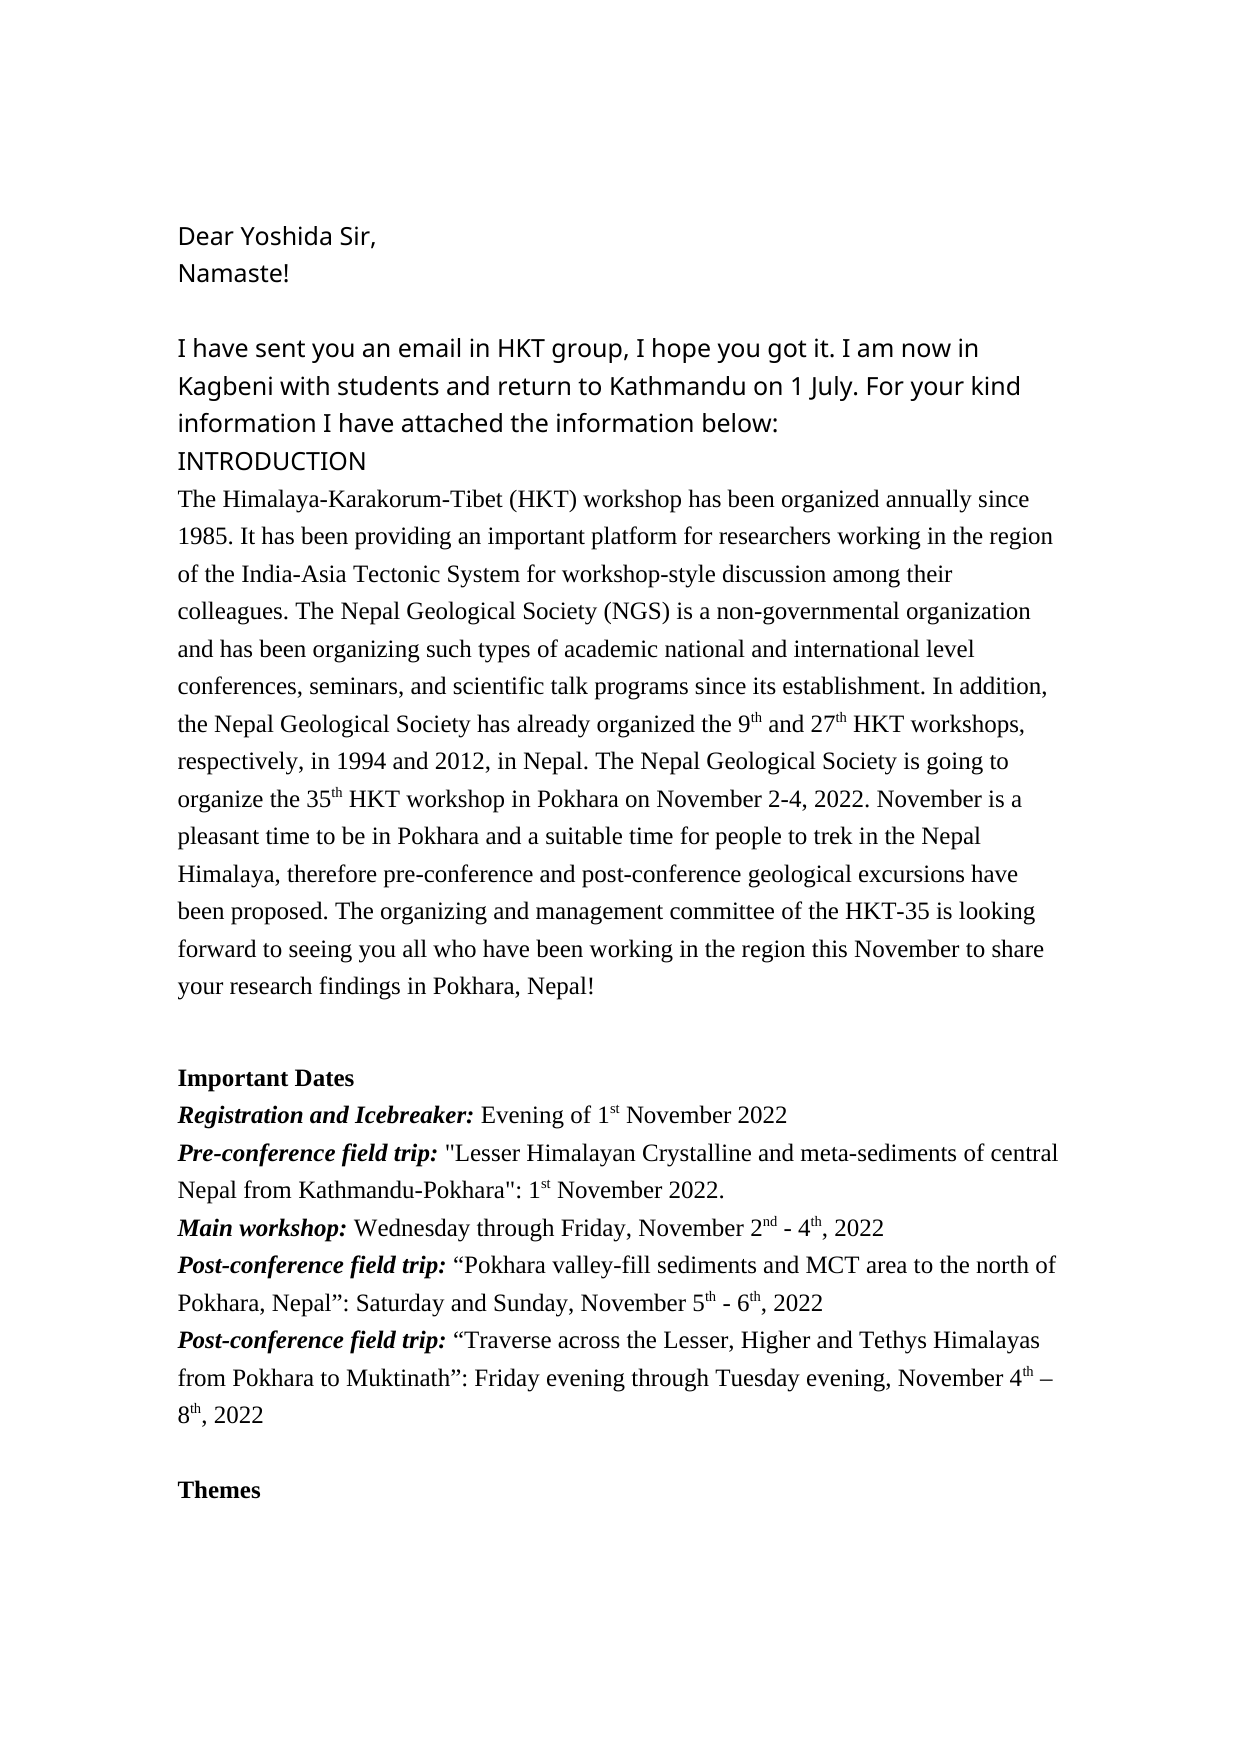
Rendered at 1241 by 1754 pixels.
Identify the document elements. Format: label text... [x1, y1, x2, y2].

text Dear Yoshida Sir, [177, 217, 1063, 254]
text Main workshop: Wednesday through Friday, November 2nd - 4th, 2022 [177, 1208, 1063, 1246]
text Pre-conference field trip: "Lesser Himalayan Crystalline and meta-sediments of central Nepal from Kathmandu-Pokhara": 1st November 2022. [177, 1133, 1063, 1208]
text Namaste! [177, 254, 1063, 292]
text The Himalaya-Karakorum-Tibet (HKT) workshop has been organized annually since 1985. It has been providing an important platform for researchers working in the region of the India-Asia Tectonic System for workshop-style discussion among their colleagues. The Nepal Geological Society (NGS) is a non-governmental organization and has been organizing such types of academic national and international level conferences, seminars, and scientific talk programs since its establishment. In addition, the Nepal Geological Society has already organized the 9th and 27th HKT workshops, respectively, in 1994 and 2012, in Nepal. The Nepal Geological Society is going to organize the 35th HKT workshop in Pokhara on November 2-4, 2022. November is a pleasant time to be in Pokhara and a suitable time for people to trek in the Nepal Himalaya, therefore pre-conference and post-conference geological excursions have been proposed. The organizing and management committee of the HKT-35 is looking forward to seeing you all who have been working in the region this November to share your research findings in Pokhara, Nepal! [177, 479, 1063, 1004]
text Themes [177, 1471, 1063, 1508]
text Important Dates [177, 1058, 1063, 1096]
text Post-conference field trip: “Traverse across the Lesser, Higher and Tethys Himalayas from Pokhara to Muktinath”: Friday evening through Tuesday evening, November 4th – 8th, 2022 [177, 1321, 1063, 1433]
text INTRODUCTION [177, 442, 1063, 479]
text I have sent you an email in HKT group, I hope you got it. I am now in Kagbeni with students and return to Kathmandu on 1 July. For your kind information I have attached the information below: [177, 329, 1063, 442]
text Registration and Icebreaker: Evening of 1st November 2022 [177, 1096, 1063, 1133]
text Post-conference field trip: “Pokhara valley-fill sediments and MCT area to the north of Pokhara, Nepal”: Saturday and Sunday, November 5th - 6th, 2022 [177, 1246, 1063, 1321]
